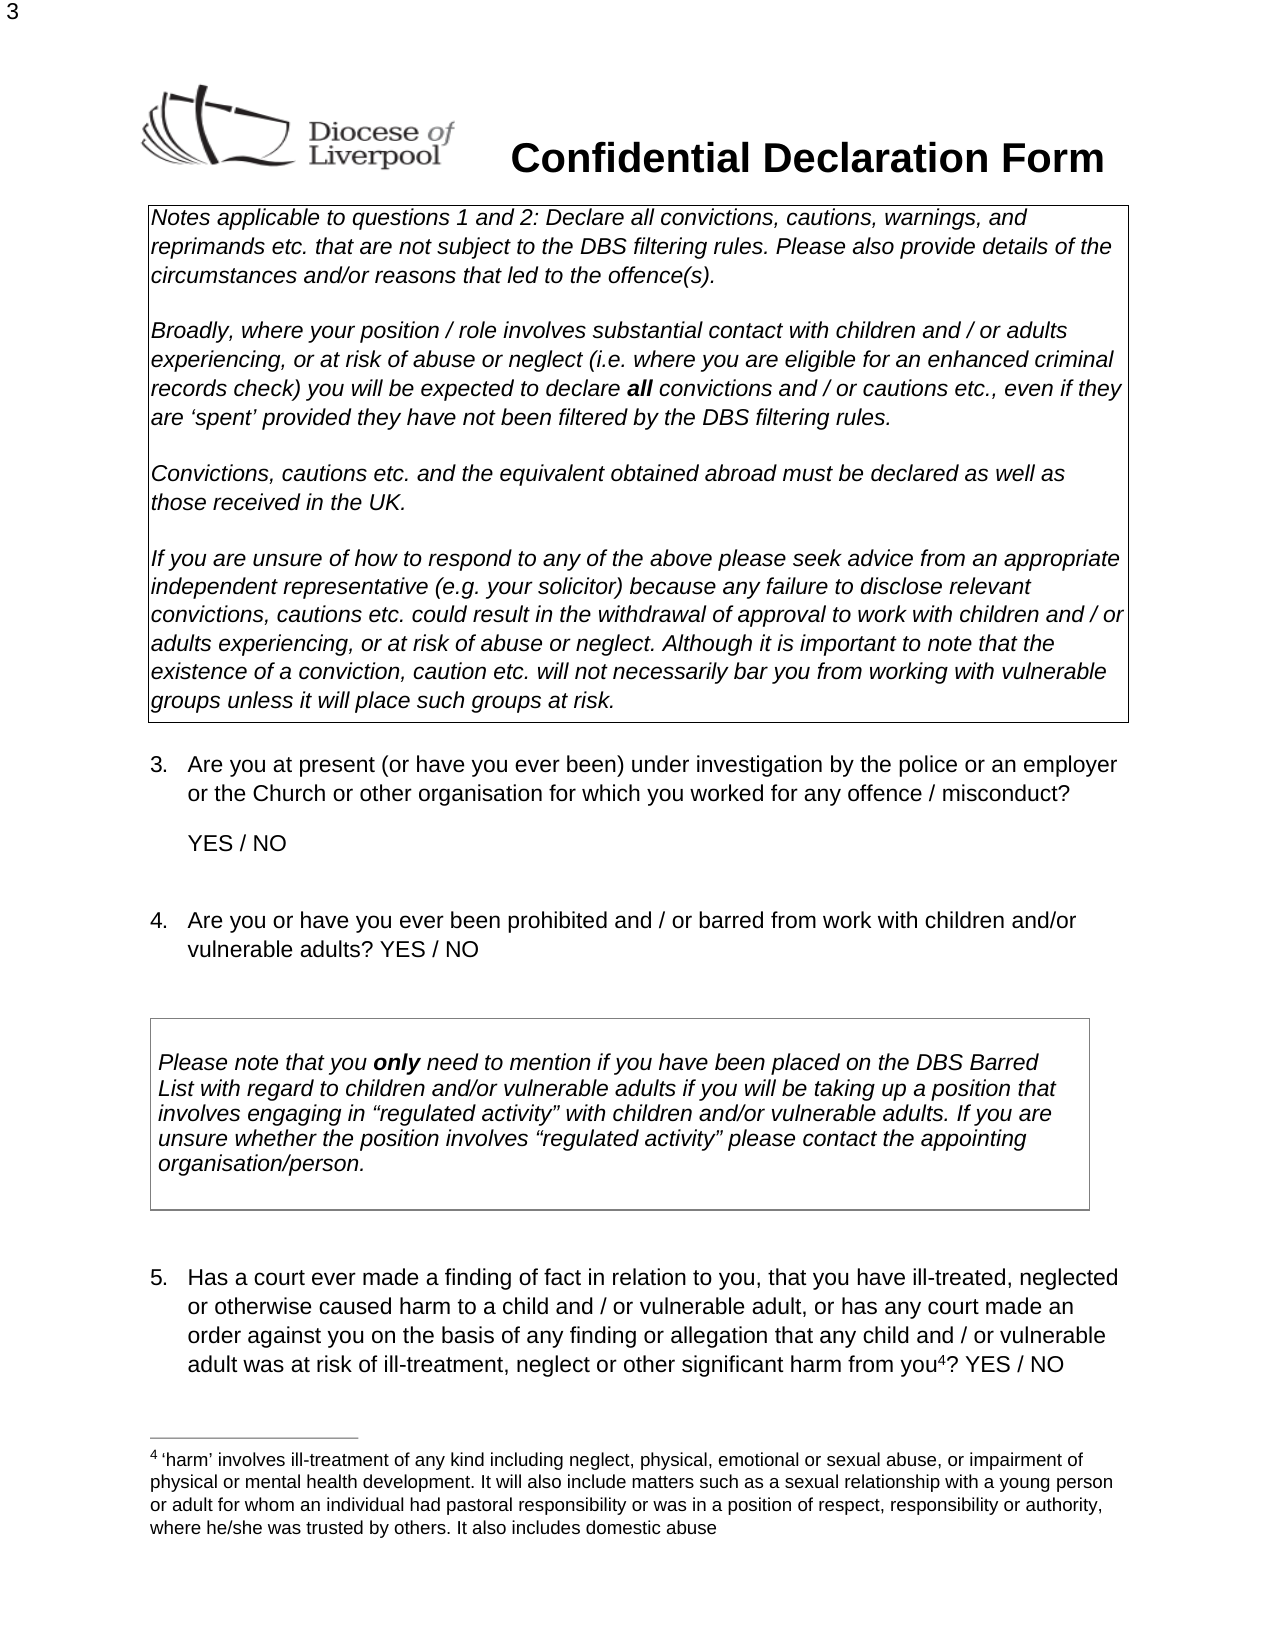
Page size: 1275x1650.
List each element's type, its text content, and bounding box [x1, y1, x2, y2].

text 4 ‘harm’ involves ill-treatment of any kind including neglect, physical, emotional or sexual abuse, or impairment of physical or mental health development. It will also include matters such as a sexual relationship with a young person or adult for whom an individual had pastoral responsibility or was in a position of respect, responsibility or authority, where he/she was trusted by others. It also includes domestic abuse [150, 1447, 1127, 1538]
list Are you or have you ever been prohibited and / or barred from work with children and/or vulnerable adults? YES / NO [150, 907, 1077, 962]
list Are you at present (or have you ever been) under investigation by the police or an employer or the Church or other organisation for which you worked for any offence / misconduct? [150, 751, 1118, 807]
text YES / NO [187, 830, 1139, 856]
list Has a court ever made a finding of fact in relation to you, that you have ill-treated, neglected or otherwise caused harm to a child and / or vulnerable adult, or has any court made an order against you on the basis of any finding or allegation that any child and / or vulnerable adult was at risk of ill-treatment, neglect or other significant harm from you4? YES / NO [150, 1264, 1119, 1377]
